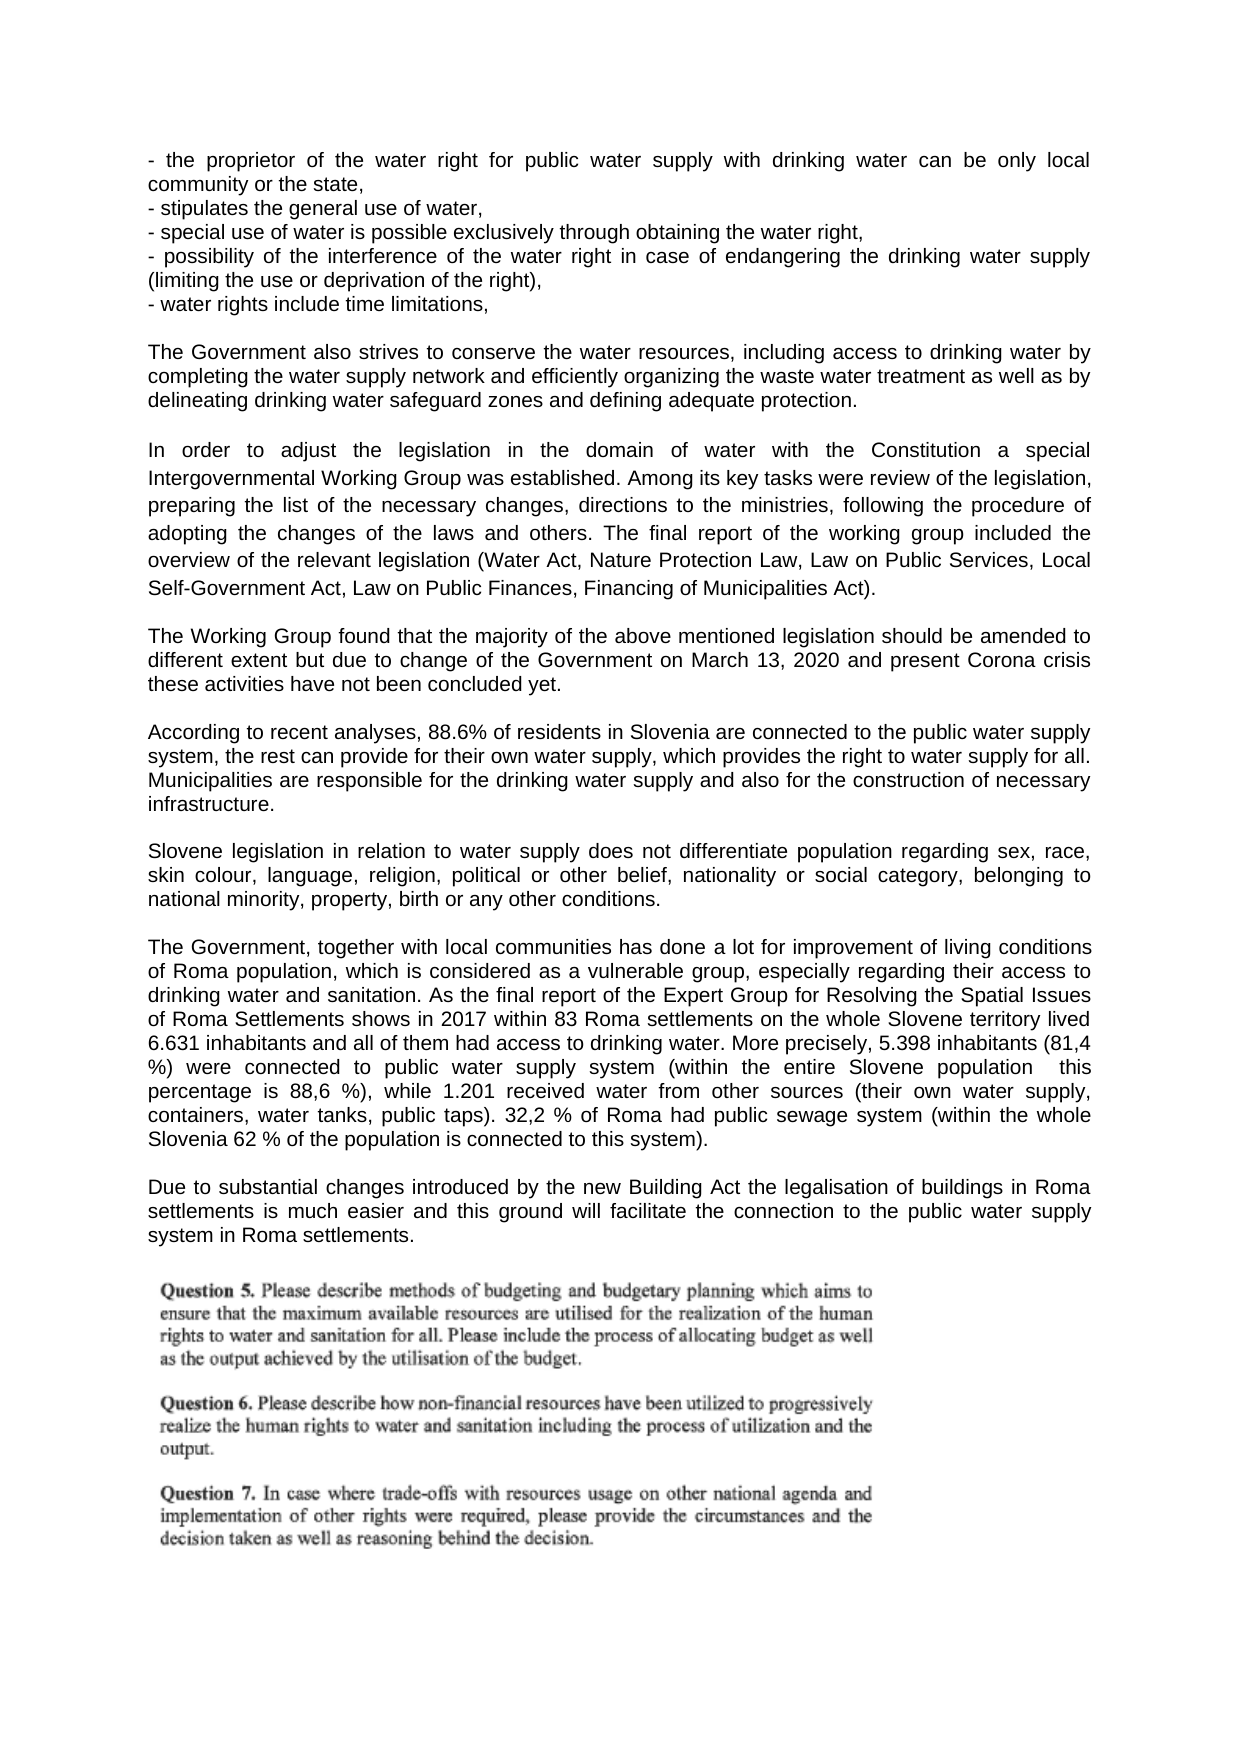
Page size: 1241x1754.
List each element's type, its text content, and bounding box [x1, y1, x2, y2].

text - the proprietor of the water right for public water supply with drinking water can be only local community or the state, [148, 148, 1093, 196]
text The Working Group found that the majority of the above mentioned legislation should be amended to different extent but due to change of the Government on March 13, 2020 and present Corona crisis these activities have not been concluded yet. [148, 624, 1093, 696]
text In order to adjust the legislation in the domain of water with the Constitution a special Intergovernmental Working Group was established. Among its key tasks were review of the legislation, preparing the list of the necessary changes, directions to the ministries, following the procedure of adopting the changes of the laws and others. The final report of the working group included the overview of the relevant legislation (Water Act, Nature Protection Law, Law on Public Services, Local Self-Government Act, Law on Public Finances, Financing of Municipalities Act). [148, 438, 1093, 599]
text - special use of water is possible exclusively through obtaining the water right, [148, 219, 1093, 243]
text - stipulates the general use of water, [148, 196, 1093, 219]
text Due to substantial changes introduced by the new Building Act the legalisation of buildings in Roma settlements is much easier and this ground will facilitate the connection to the public water supply system in Roma settlements. [148, 1175, 1093, 1247]
picture [147, 1270, 893, 1560]
text The Government, together with local communities has done a lot for improvement of living conditions of Roma population, which is considered as a vulnerable group, especially regarding their access to drinking water and sanitation. As the final report of the Expert Group for Resolving the Spatial Issues of Roma Settlements shows in 2017 within 83 Roma settlements on the whole Slovene territory lived 6.631 inhabitants and all of them had access to drinking water. More precisely, 5.398 inhabitants (81,4 %) were connected to public water supply system (within the entire Slovene population this percentage is 88,6 %), while 1.201 received water from other sources (their own water supply, containers, water tanks, public taps). 32,2 % of Roma had public sewage system (within the whole Slovenia 62 % of the population is connected to this system). [148, 935, 1093, 1151]
text According to recent analyses, 88.6% of residents in Slovenia are connected to the public water supply system, the rest can provide for their own water supply, which provides the right to water supply for all. Municipalities are responsible for the drinking water supply and also for the construction of necessary infrastructure. [148, 719, 1093, 815]
text - possibility of the interference of the water right in case of endangering the drinking water supply (limiting the use or deprivation of the right), [148, 243, 1093, 291]
text - water rights include time limitations, [148, 291, 1093, 315]
text Slovene legislation in relation to water supply does not differentiate population regarding sex, race, skin colour, language, religion, political or other belief, nationality or social category, belonging to national minority, property, birth or any other conditions. [148, 839, 1093, 911]
text The Government also strives to conserve the water resources, including access to drinking water by completing the water supply network and efficiently organizing the waste water treatment as well as by delineating drinking water safeguard zones and defining adequate protection. [148, 340, 1093, 412]
